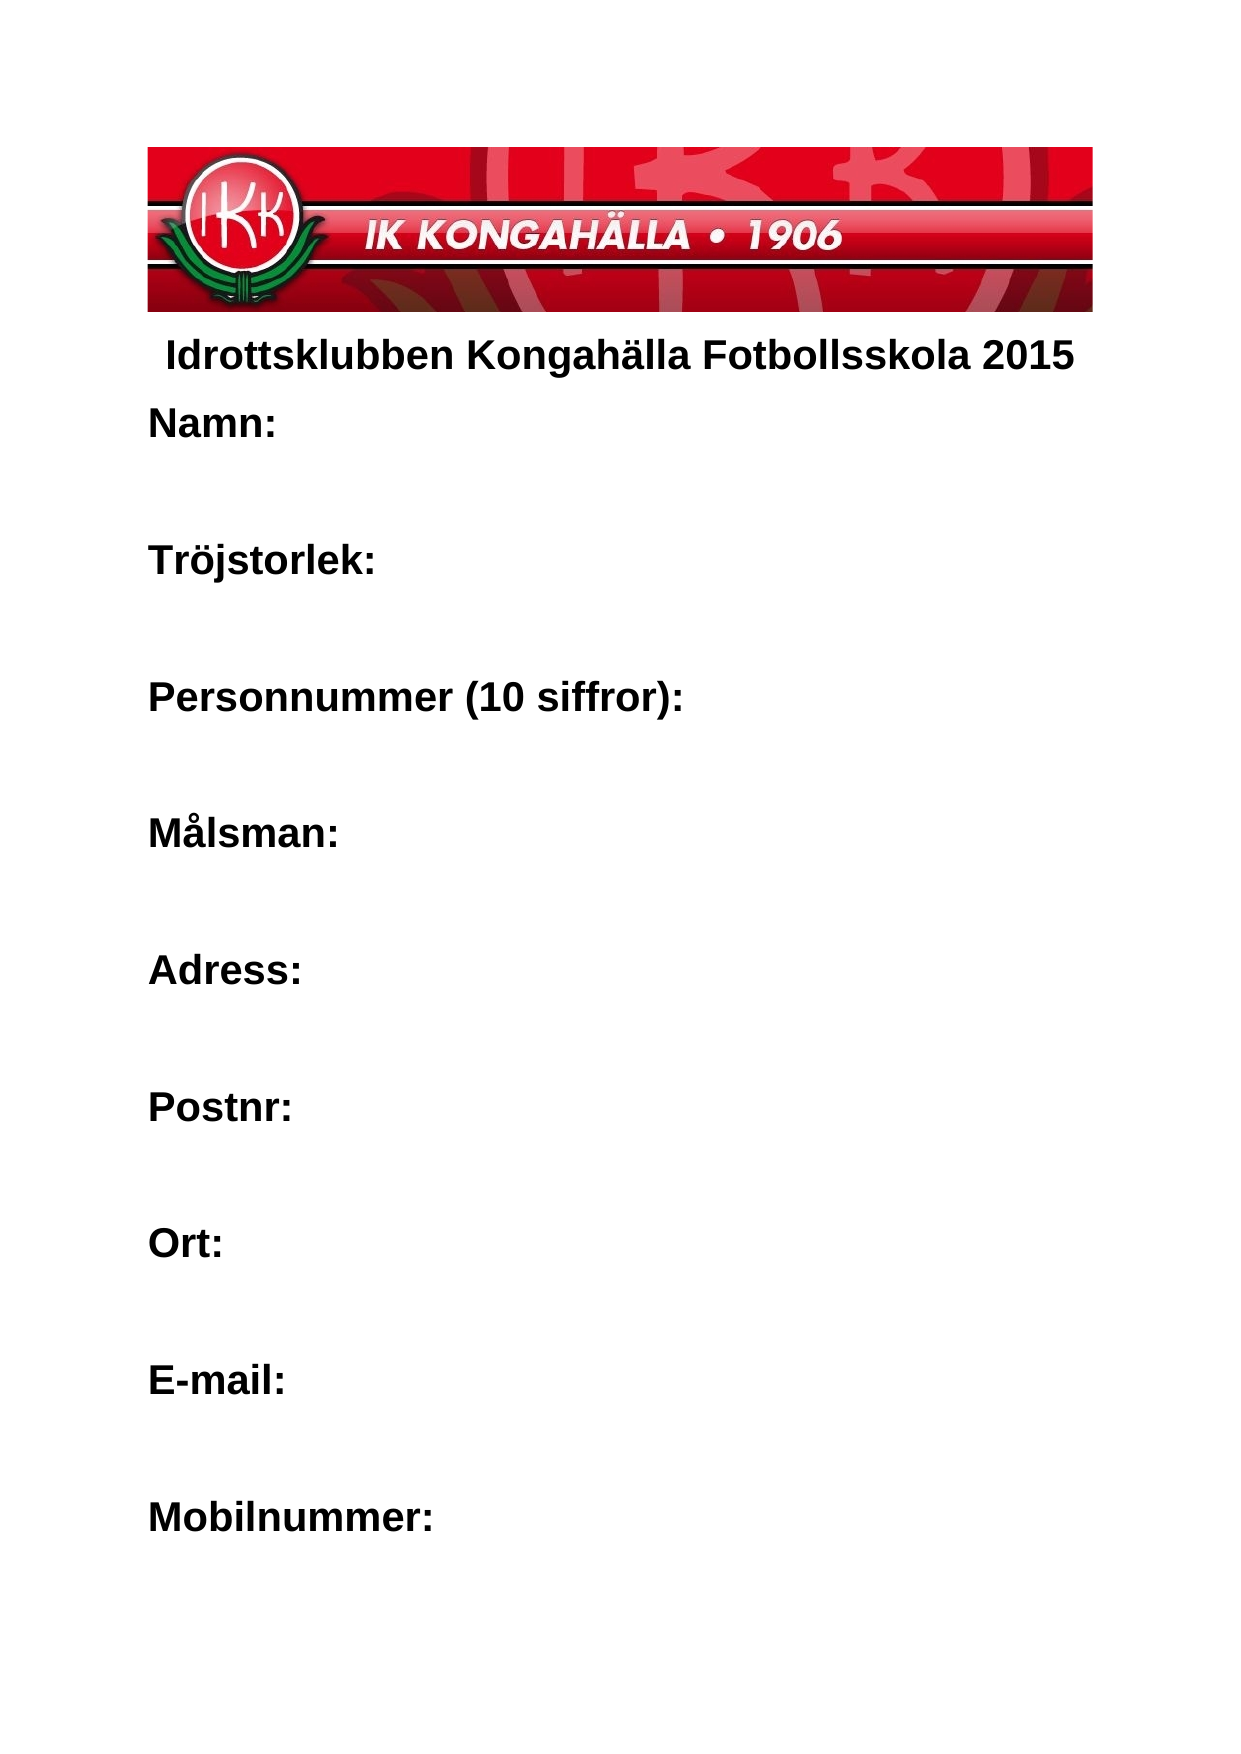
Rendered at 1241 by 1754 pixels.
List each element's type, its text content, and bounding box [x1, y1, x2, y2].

text Ort: [148, 1219, 1093, 1267]
text Målsman: [148, 809, 1093, 857]
text Mobilnummer: [148, 1492, 1093, 1540]
text Tröjstorlek: [148, 535, 1093, 583]
text E-mail: [148, 1355, 1093, 1403]
text Postnr: [148, 1082, 1093, 1130]
text Adress: [148, 945, 1093, 993]
text Idrottsklubben Kongahälla Fotbollsskola 2015 [148, 330, 1093, 378]
picture [147, 147, 1093, 312]
text Namn: [148, 399, 1093, 447]
text Personnummer (10 siffror): [148, 672, 1093, 720]
